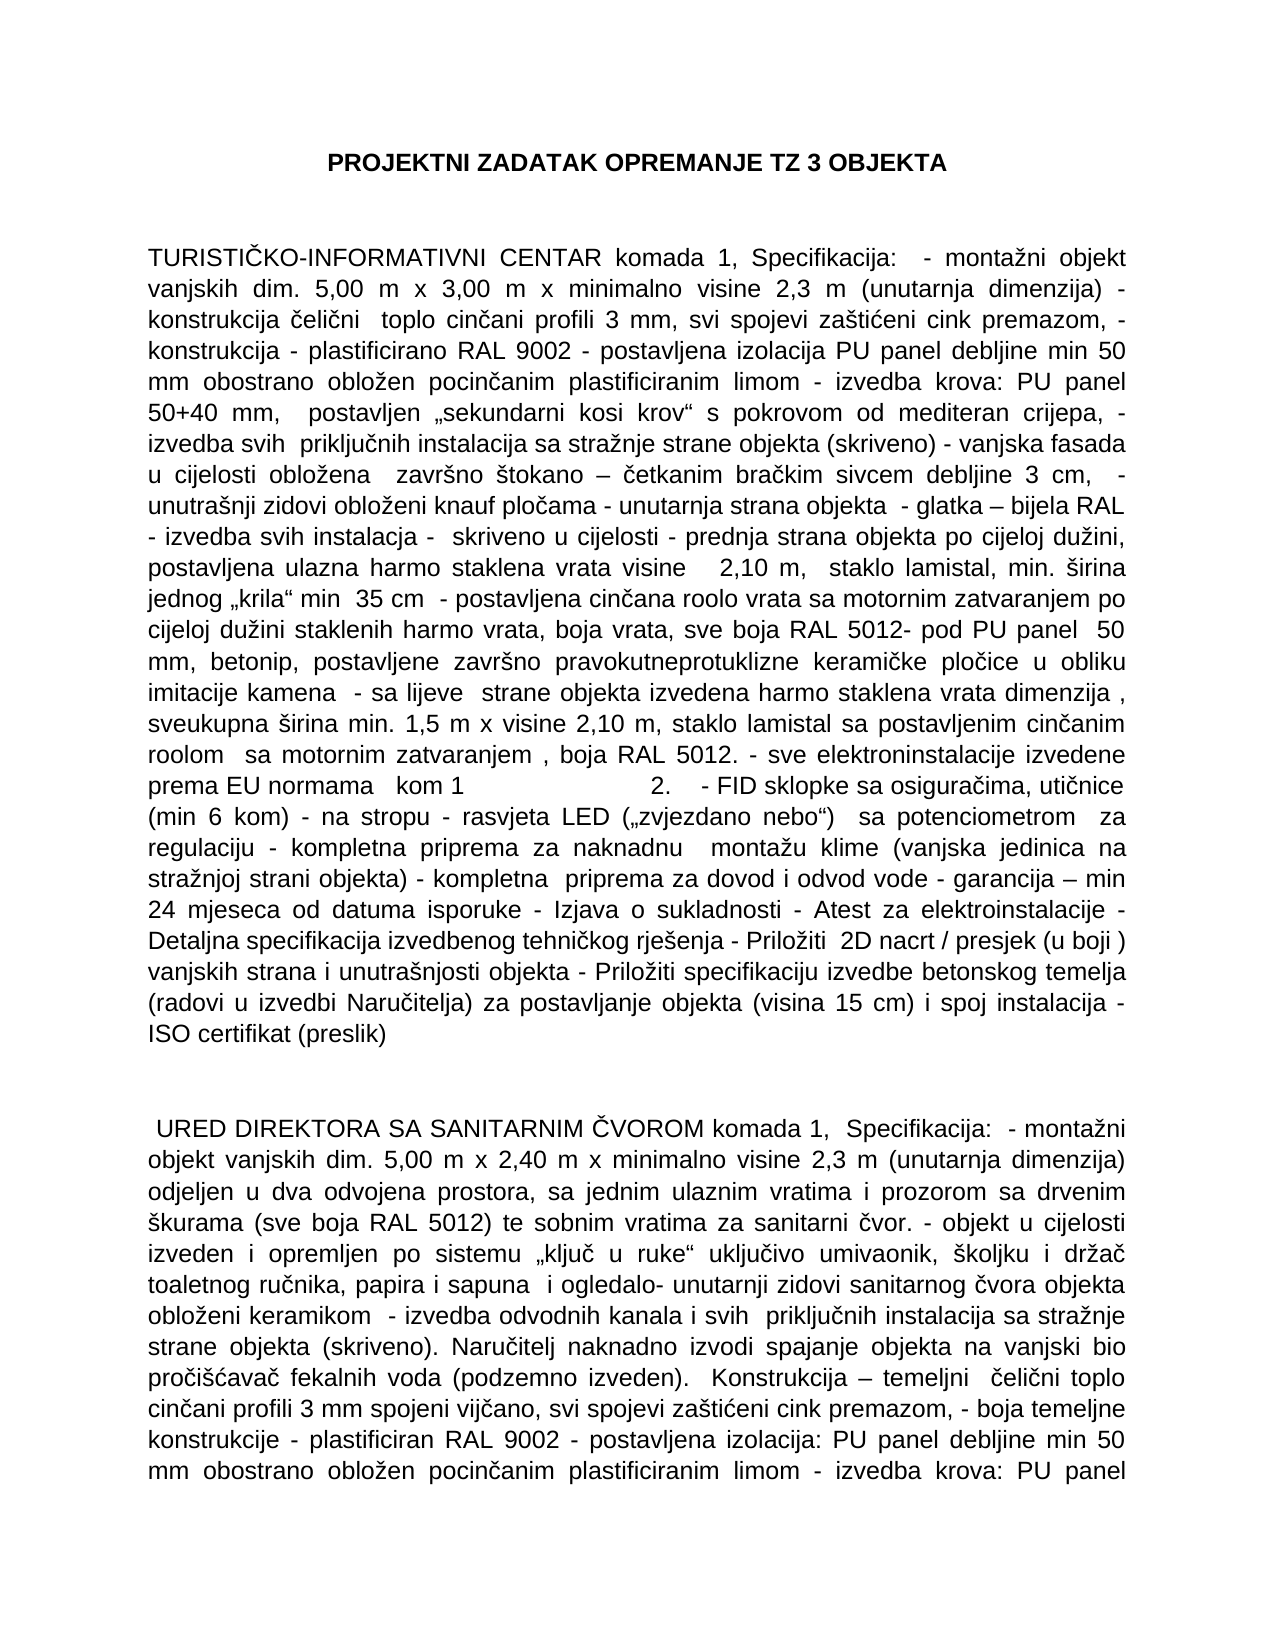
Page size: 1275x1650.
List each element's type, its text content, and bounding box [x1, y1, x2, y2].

text TURISTIČKO-INFORMATIVNI CENTAR komada 1, Specifikacija: - montažni objekt vanjskih dim. 5,00 m x 3,00 m x minimalno visine 2,3 m (unutarnja dimenzija) - konstrukcija čelični toplo cinčani profili 3 mm, svi spojevi zaštićeni cink premazom, - konstrukcija - plastificirano RAL 9002 - postavljena izolacija PU panel debljine min 50 mm obostrano obložen pocinčanim plastificiranim limom - izvedba krova: PU panel 50+40 mm, postavljen „sekundarni kosi krov“ s pokrovom od mediteran crijepa, - izvedba svih priključnih instalacija sa stražnje strane objekta (skriveno) - vanjska fasada u cijelosti obložena završno štokano – četkanim bračkim sivcem debljine 3 cm, - unutrašnji zidovi obloženi knauf pločama - unutarnja strana objekta - glatka – bijela RAL - izvedba svih instalacja - skriveno u cijelosti - prednja strana objekta po cijeloj dužini, postavljena ulazna harmo staklena vrata visine 2,10 m, staklo lamistal, min. širina jednog „krila“ min 35 cm - postavljena cinčana roolo vrata sa motornim zatvaranjem po cijeloj dužini staklenih harmo vrata, boja vrata, sve boja RAL 5012- pod PU panel 50 mm, betonip, postavljene završno pravokutneprotuklizne keramičke pločice u obliku imitacije kamena - sa lijeve strane objekta izvedena harmo staklena vrata dimenzija , sveukupna širina min. 1,5 m x visine 2,10 m, staklo lamistal sa postavljenim cinčanim roolom sa motornim zatvaranjem , boja RAL 5012. - sve elektroninstalacije izvedene prema EU normama kom 1 2. - FID sklopke sa osiguračima, utičnice (min 6 kom) - na stropu - rasvjeta LED („zvjezdano nebo“) sa potenciometrom za regulaciju - kompletna priprema za naknadnu montažu klime (vanjska jedinica na stražnjoj strani objekta) - kompletna priprema za dovod i odvod vode - garancija – min 24 mjeseca od datuma isporuke - Izjava o sukladnosti - Atest za elektroinstalacije - Detaljna specifikacija izvedbenog tehničkog rješenja - Priložiti 2D nacrt / presjek (u boji ) vanjskih strana i unutrašnjosti objekta - Priložiti specifikaciju izvedbe betonskog temelja (radovi u izvedbi Naručitelja) za postavljanje objekta (visina 15 cm) i spoj instalacija - ISO certifikat (preslik) [148, 243, 1127, 1048]
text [148, 1114, 1127, 1485]
text PROJEKTNI ZADATAK OPREMANJE TZ 3 OBJEKTA [148, 148, 1127, 176]
